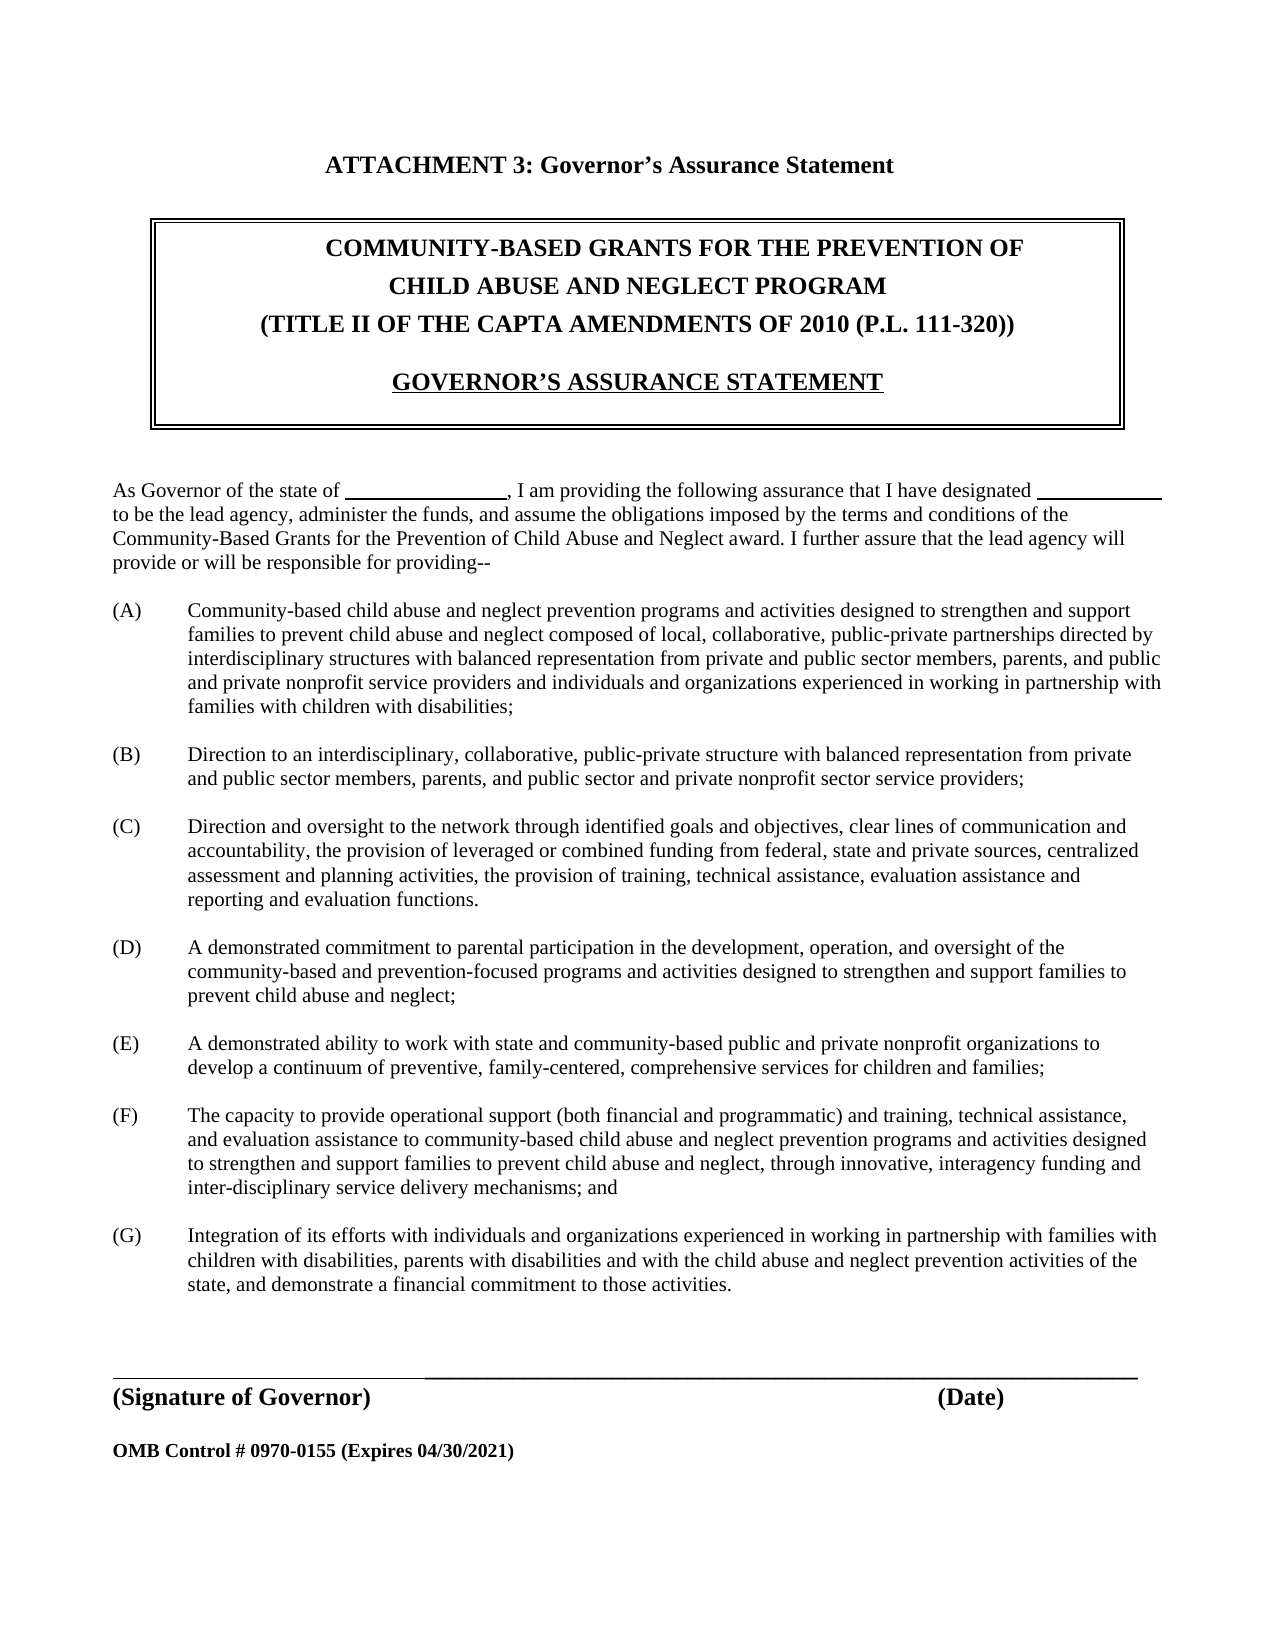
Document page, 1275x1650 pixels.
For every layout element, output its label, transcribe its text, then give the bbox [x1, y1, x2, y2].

text (Signature of Governor) (Date) [112, 1382, 1162, 1411]
text As Governor of the state of , I am providing the following assurance that I have designated to be the lead agency, administer the funds, and assume the obligations imposed by the terms and conditions of the Community-Based Grants for the Prevention of Child Abuse and Neglect award. I further assure that the lead agency will provide or will be responsible for providing-- [112, 477, 1162, 574]
table_header COMMUNITY-BASED GRANTS FOR THE PREVENTION OF CHILD ABUSE AND NEGLECT PROGRAM (TITLE II OF THE CAPTA AMENDMENTS OF 2010 (P.L. 111-320)) GOVERNOR’S ASSURANCE STATEMENT [156, 223, 1119, 424]
list Community-based child abuse and neglect prevention programs and activities designed to strengthen and support families to prevent child abuse and neglect composed of local, collaborative, public-private partnerships directed by interdisciplinary structures with balanced representation from private and public sector members, parents, and public and private nonprofit service providers and individuals and organizations experienced in working in partnership with families with children with disabilities; [112, 598, 1162, 718]
text (C) Direction and oversight to the network through identified goals and objectives, clear lines of communication and accountability, the provision of leveraged or combined funding from federal, state and private sources, centralized assessment and planning activities, the provision of training, technical assistance, evaluation assistance and reporting and evaluation functions. [112, 814, 1162, 911]
text _________________________________________________________ [112, 1353, 1162, 1382]
text (B) Direction to an interdisciplinary, collaborative, public-private structure with balanced representation from private and public sector members, parents, and public sector and private nonprofit sector service providers; [112, 742, 1162, 790]
text (D) A demonstrated commitment to parental participation in the development, operation, and oversight of the community-based and prevention-focused programs and activities designed to strengthen and support families to prevent child abuse and neglect; [112, 935, 1162, 1007]
text (F) The capacity to provide operational support (both financial and programmatic) and training, technical assistance, and evaluation assistance to community-based child abuse and neglect prevention programs and activities designed to strengthen and support families to prevent child abuse and neglect, through innovative, interagency funding and inter-disciplinary service delivery mechanisms; and [112, 1103, 1162, 1199]
text (G) Integration of its efforts with individuals and organizations experienced in working in partnership with families with children with disabilities, parents with disabilities and with the child abuse and neglect prevention activities of the state, and demonstrate a financial commitment to those activities. [112, 1223, 1162, 1296]
text (E) A demonstrated ability to work with state and community-based public and private nonprofit organizations to develop a continuum of preventive, family-centered, comprehensive services for children and families; [112, 1031, 1162, 1079]
text OMB Control # 0970-0155 (Expires 04/30/2021) [112, 1439, 1162, 1462]
text ATTACHMENT 3: Governor’s Assurance Statement [94, 150, 1125, 179]
